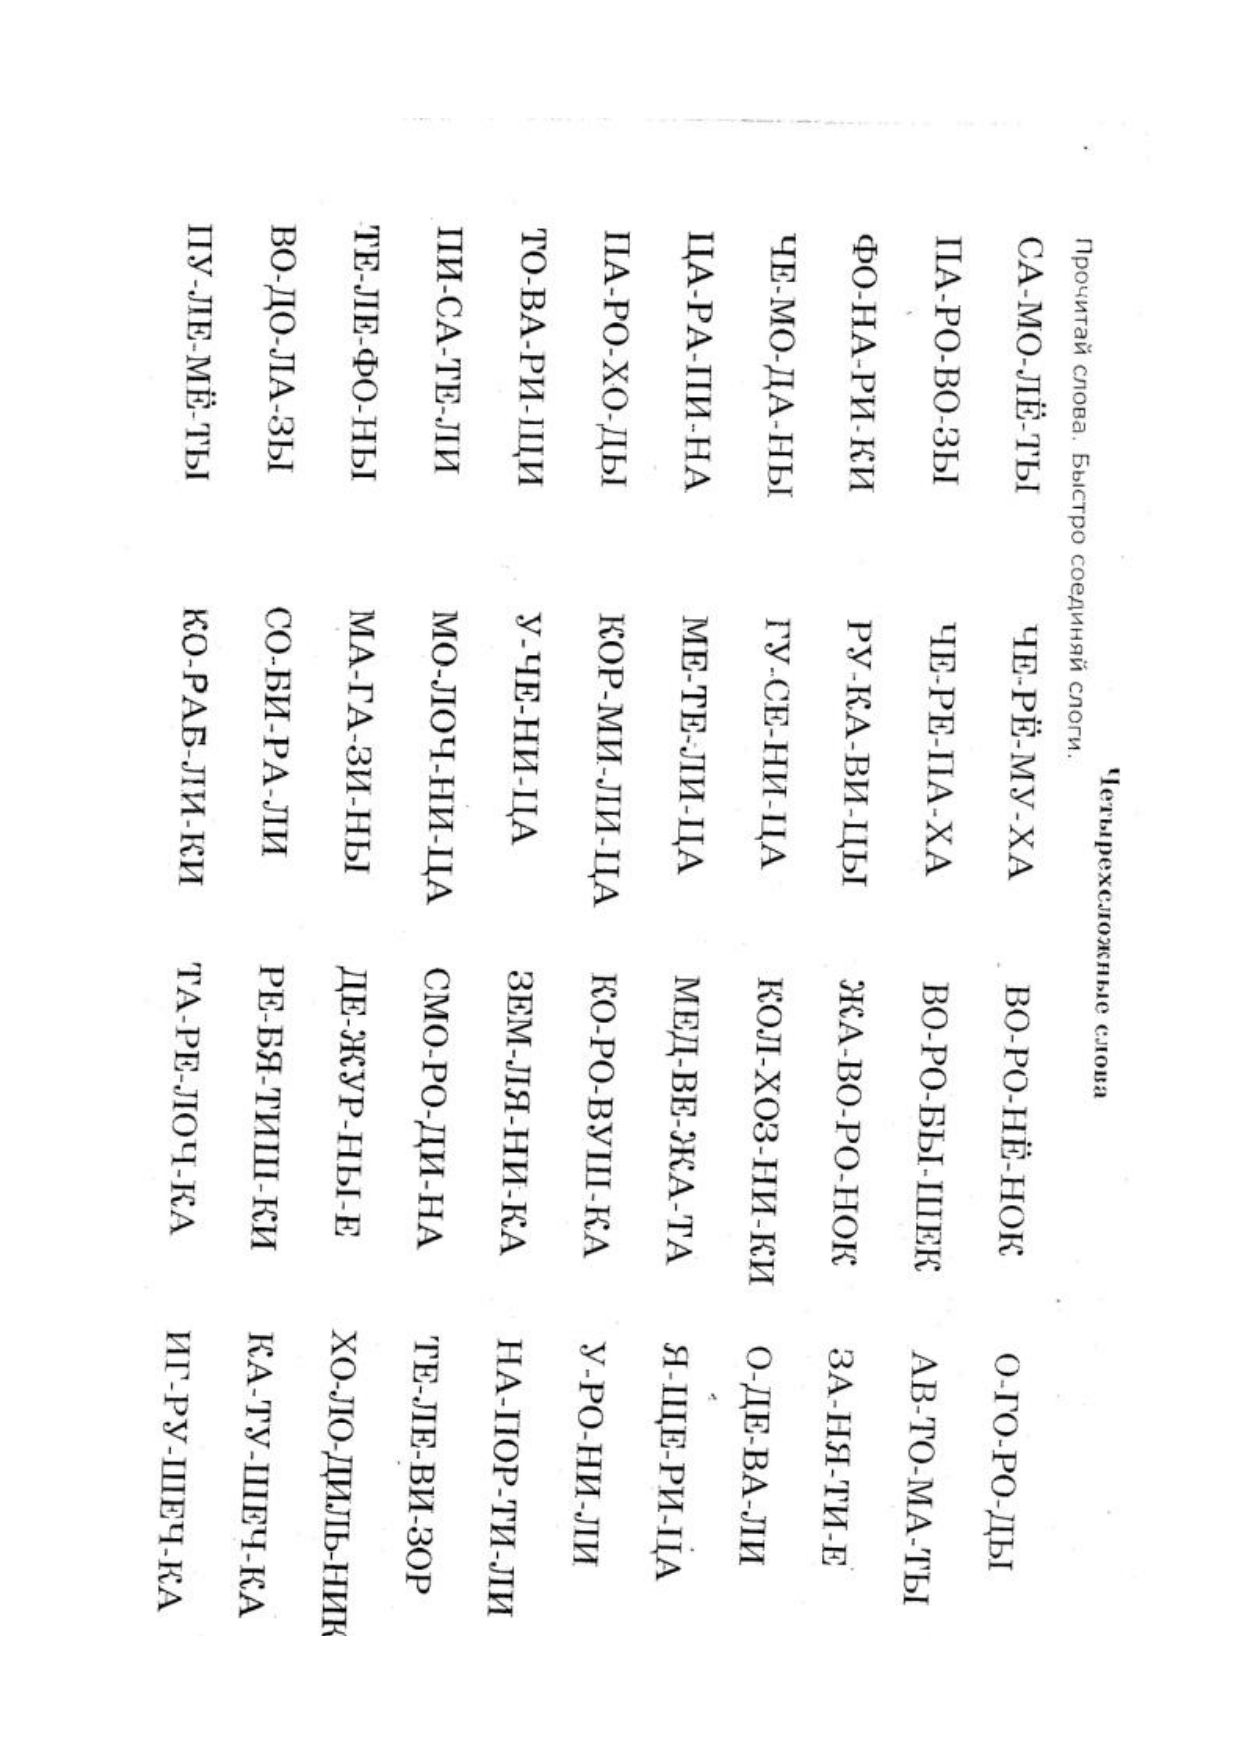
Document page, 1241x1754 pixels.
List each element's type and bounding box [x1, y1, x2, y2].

picture [118, 118, 1153, 1636]
